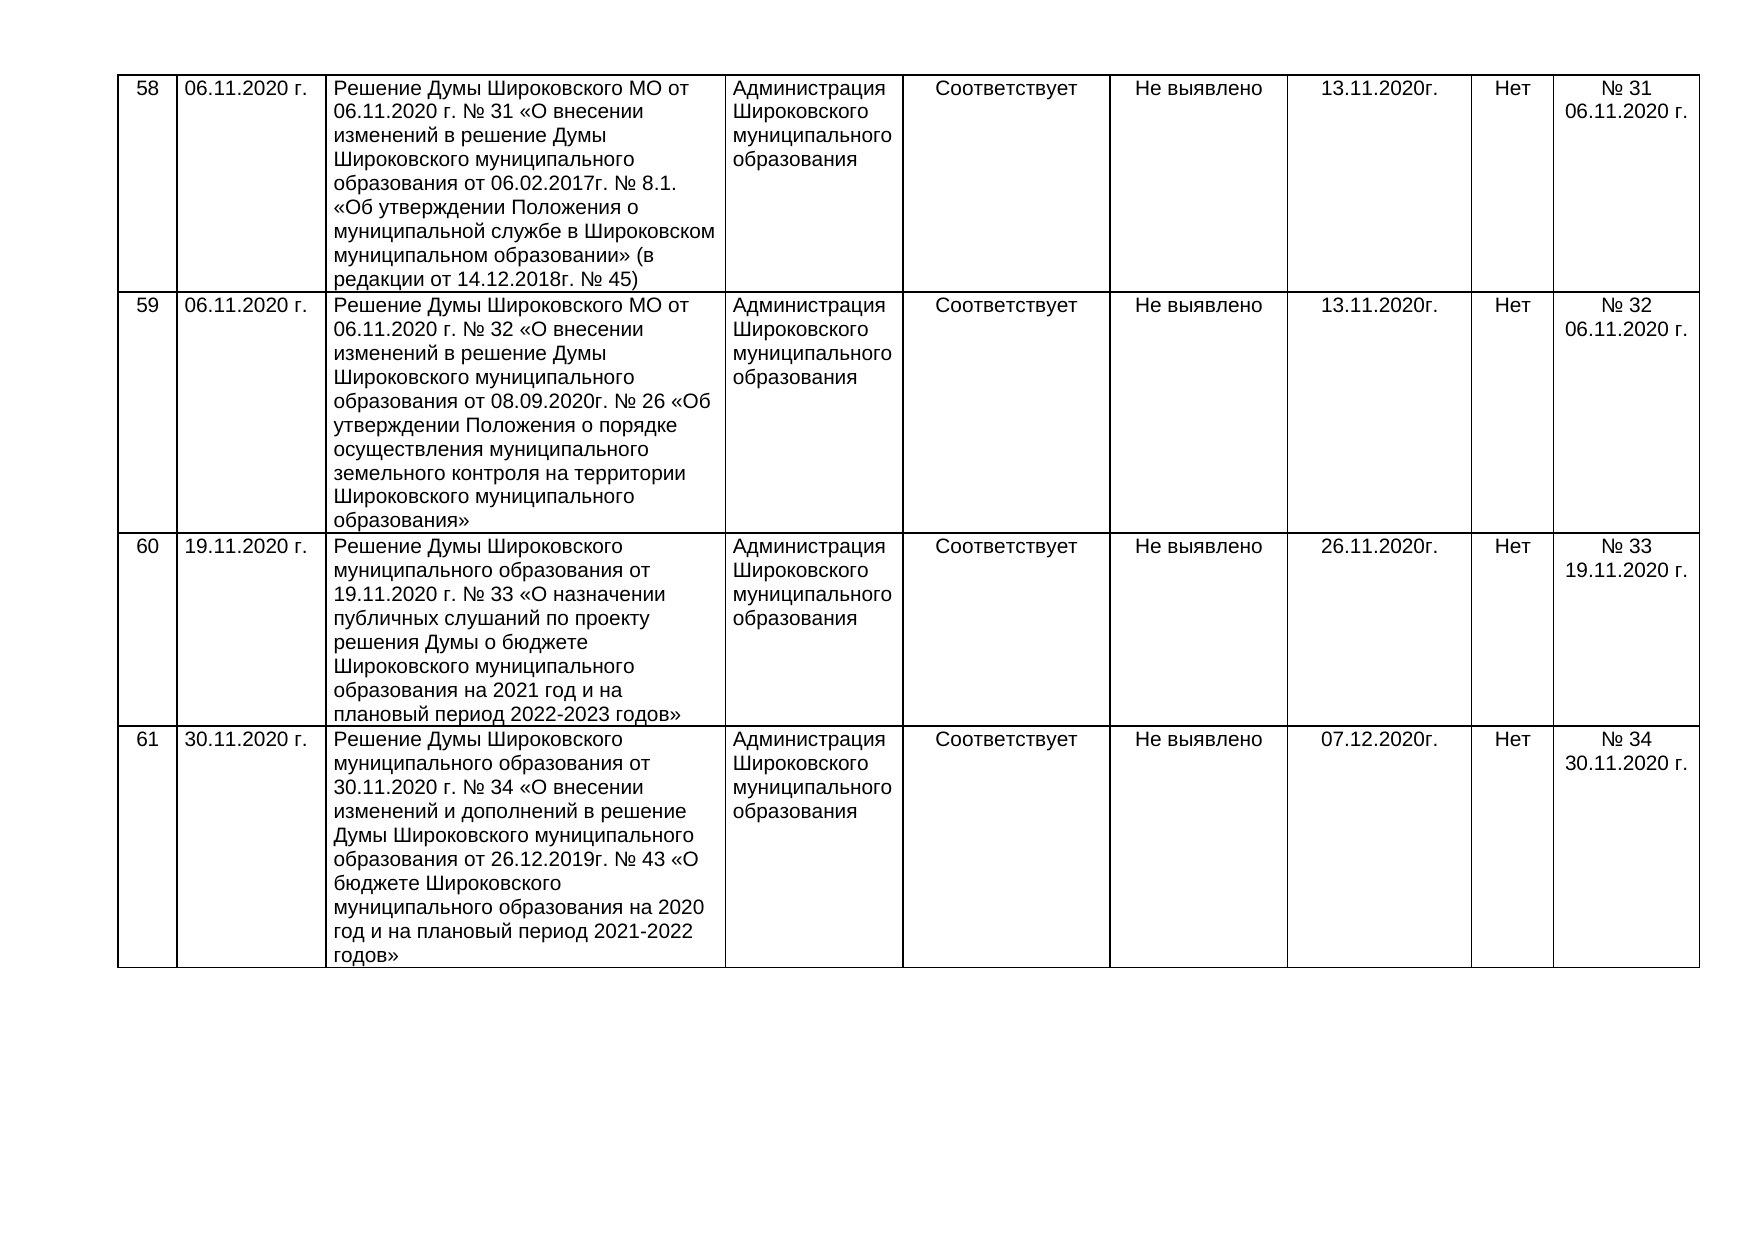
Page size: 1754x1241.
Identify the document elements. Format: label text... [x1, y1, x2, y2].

table_cell Не выявлено [1111, 727, 1287, 967]
table_cell 06.11.2020 г. [178, 293, 325, 532]
table_cell Соответствует [904, 293, 1109, 532]
table_cell 58 [119, 76, 176, 291]
table_cell 26.11.2020г. [1288, 534, 1471, 725]
table_cell № 33 19.11.2020 г. [1554, 534, 1699, 725]
table_cell 06.11.2020 г. [178, 76, 325, 291]
table_cell Решение Думы Широковского МО от 06.11.2020 г. № 31 «О внесении изменений в решение Думы Широковского муниципального образования от 06.02.2017г. № 8.1. «Об утверждении Положения о муниципальной службе в Широковском муниципальном образовании» (в редакции от 14.12.2018г. № 45) [327, 76, 725, 291]
table_cell Не выявлено [1111, 76, 1287, 291]
table_cell № 31 06.11.2020 г. [1554, 76, 1699, 291]
table_cell Соответствует [904, 76, 1109, 291]
table_cell 19.11.2020 г. [178, 534, 325, 725]
table_cell 13.11.2020г. [1288, 293, 1471, 532]
table_cell 13.11.2020г. [1288, 76, 1471, 291]
table_cell Администрация Широковского муниципального образования [726, 534, 902, 725]
table_cell 59 [119, 293, 176, 532]
table_cell № 34 30.11.2020 г. [1554, 727, 1699, 967]
table_cell 07.12.2020г. [1288, 727, 1471, 967]
table_cell Нет [1472, 76, 1553, 291]
table_cell Не выявлено [1111, 534, 1287, 725]
table_cell Не выявлено [1111, 293, 1287, 532]
table_cell Администрация Широковского муниципального образования [726, 293, 902, 532]
table_cell Решение Думы Широковского муниципального образования от 30.11.2020 г. № 34 «О внесении изменений и дополнений в решение Думы Широковского муниципального образования от 26.12.2019г. № 43 «О бюджете Широковского муниципального образования на 2020 год и на плановый период 2021-2022 годов» [327, 727, 725, 967]
table_cell Решение Думы Широковского МО от 06.11.2020 г. № 32 «О внесении изменений в решение Думы Широковского муниципального образования от 08.09.2020г. № 26 «Об утверждении Положения о порядке осуществления муниципального земельного контроля на территории Широковского муниципального образования» [327, 293, 725, 532]
table_cell Нет [1472, 293, 1553, 532]
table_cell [726, 727, 902, 967]
table_cell Соответствует [904, 534, 1109, 725]
table_cell 30.11.2020 г. [178, 727, 325, 967]
table_cell № 32 06.11.2020 г. [1554, 293, 1699, 532]
table_cell Решение Думы Широковского муниципального образования от 19.11.2020 г. № 33 «О назначении публичных слушаний по проекту решения Думы о бюджете Широковского муниципального образования на 2021 год и на плановый период 2022-2023 годов» [327, 534, 725, 725]
table_cell Нет [1472, 534, 1553, 725]
table_cell 61 [119, 727, 176, 967]
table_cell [726, 76, 902, 291]
table_cell Нет [1472, 727, 1553, 967]
table_cell 60 [119, 534, 176, 725]
table_cell Соответствует [904, 727, 1109, 967]
